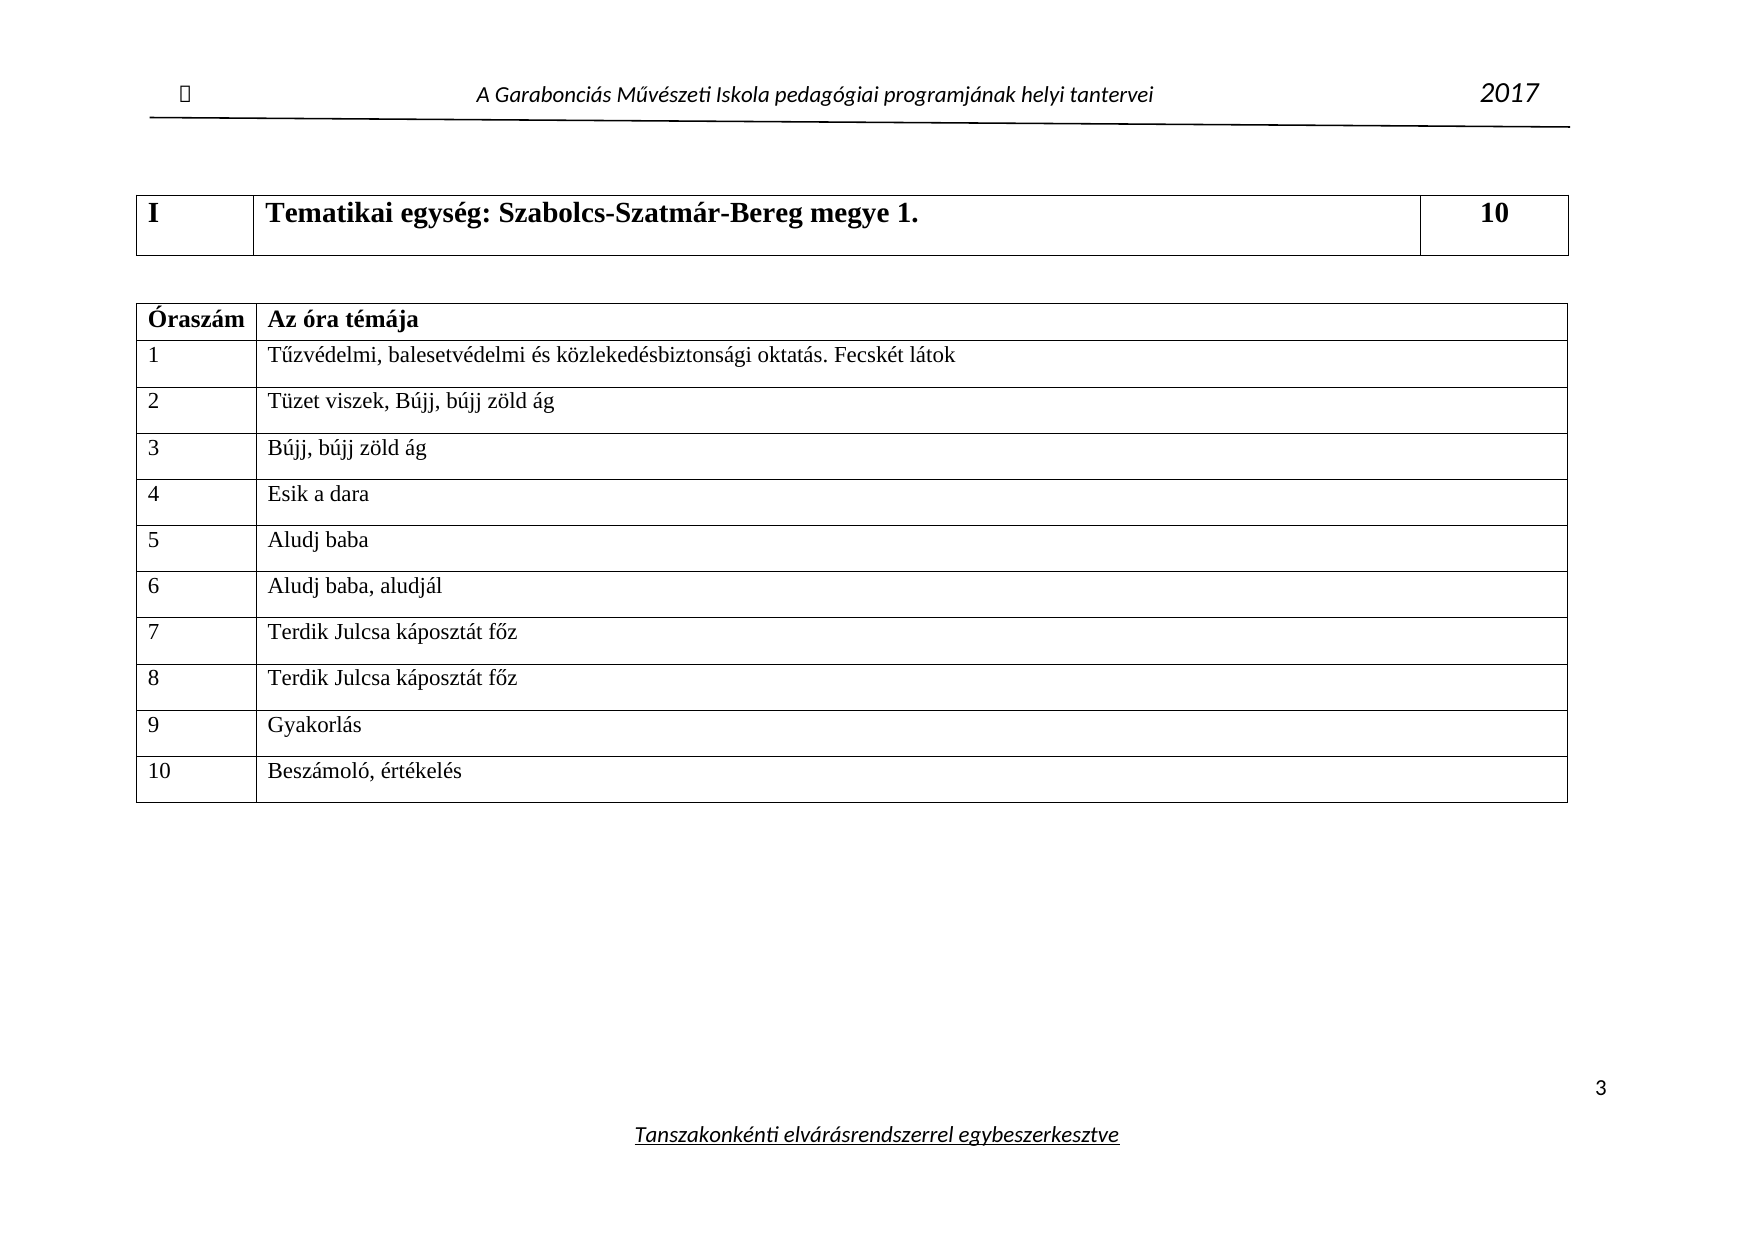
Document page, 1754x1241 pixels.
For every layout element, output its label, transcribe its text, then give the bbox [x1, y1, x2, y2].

table_cell 4 [137, 480, 256, 525]
table_cell Tüzet viszek, Bújj, bújj zöld ág [257, 388, 1567, 433]
table_cell Terdik Julcsa káposztát főz [257, 665, 1567, 709]
table_cell Gyakorlás [257, 711, 1567, 756]
table_cell Terdik Julcsa káposztát főz [257, 618, 1567, 663]
table_cell 10 [137, 757, 256, 802]
table_cell Bújj, bújj zöld ág [257, 434, 1567, 479]
table_cell 6 [137, 572, 256, 617]
table_cell 9 [137, 711, 256, 756]
table_cell Beszámoló, értékelés [257, 757, 1567, 802]
table_header Az óra témája [257, 304, 1567, 340]
table_header 10 [1421, 196, 1568, 255]
table_cell Aludj baba [257, 526, 1567, 571]
table_cell 8 [137, 665, 256, 709]
table_cell Esik a dara [257, 480, 1567, 525]
table_cell Tűzvédelmi, balesetvédelmi és közlekedésbiztonsági oktatás. Fecskét látok [257, 341, 1567, 387]
table_cell 1 [137, 341, 256, 387]
table_cell Aludj baba, aludjál [257, 572, 1567, 617]
table_cell 3 [137, 434, 256, 479]
table_cell 5 [137, 526, 256, 571]
table_header I [137, 196, 253, 255]
table_header Óraszám [137, 304, 256, 340]
table_cell 7 [137, 618, 256, 663]
table_cell 2 [137, 388, 256, 433]
table_header Tematikai egység: Szabolcs-Szatmár-Bereg megye 1. [254, 196, 1420, 255]
